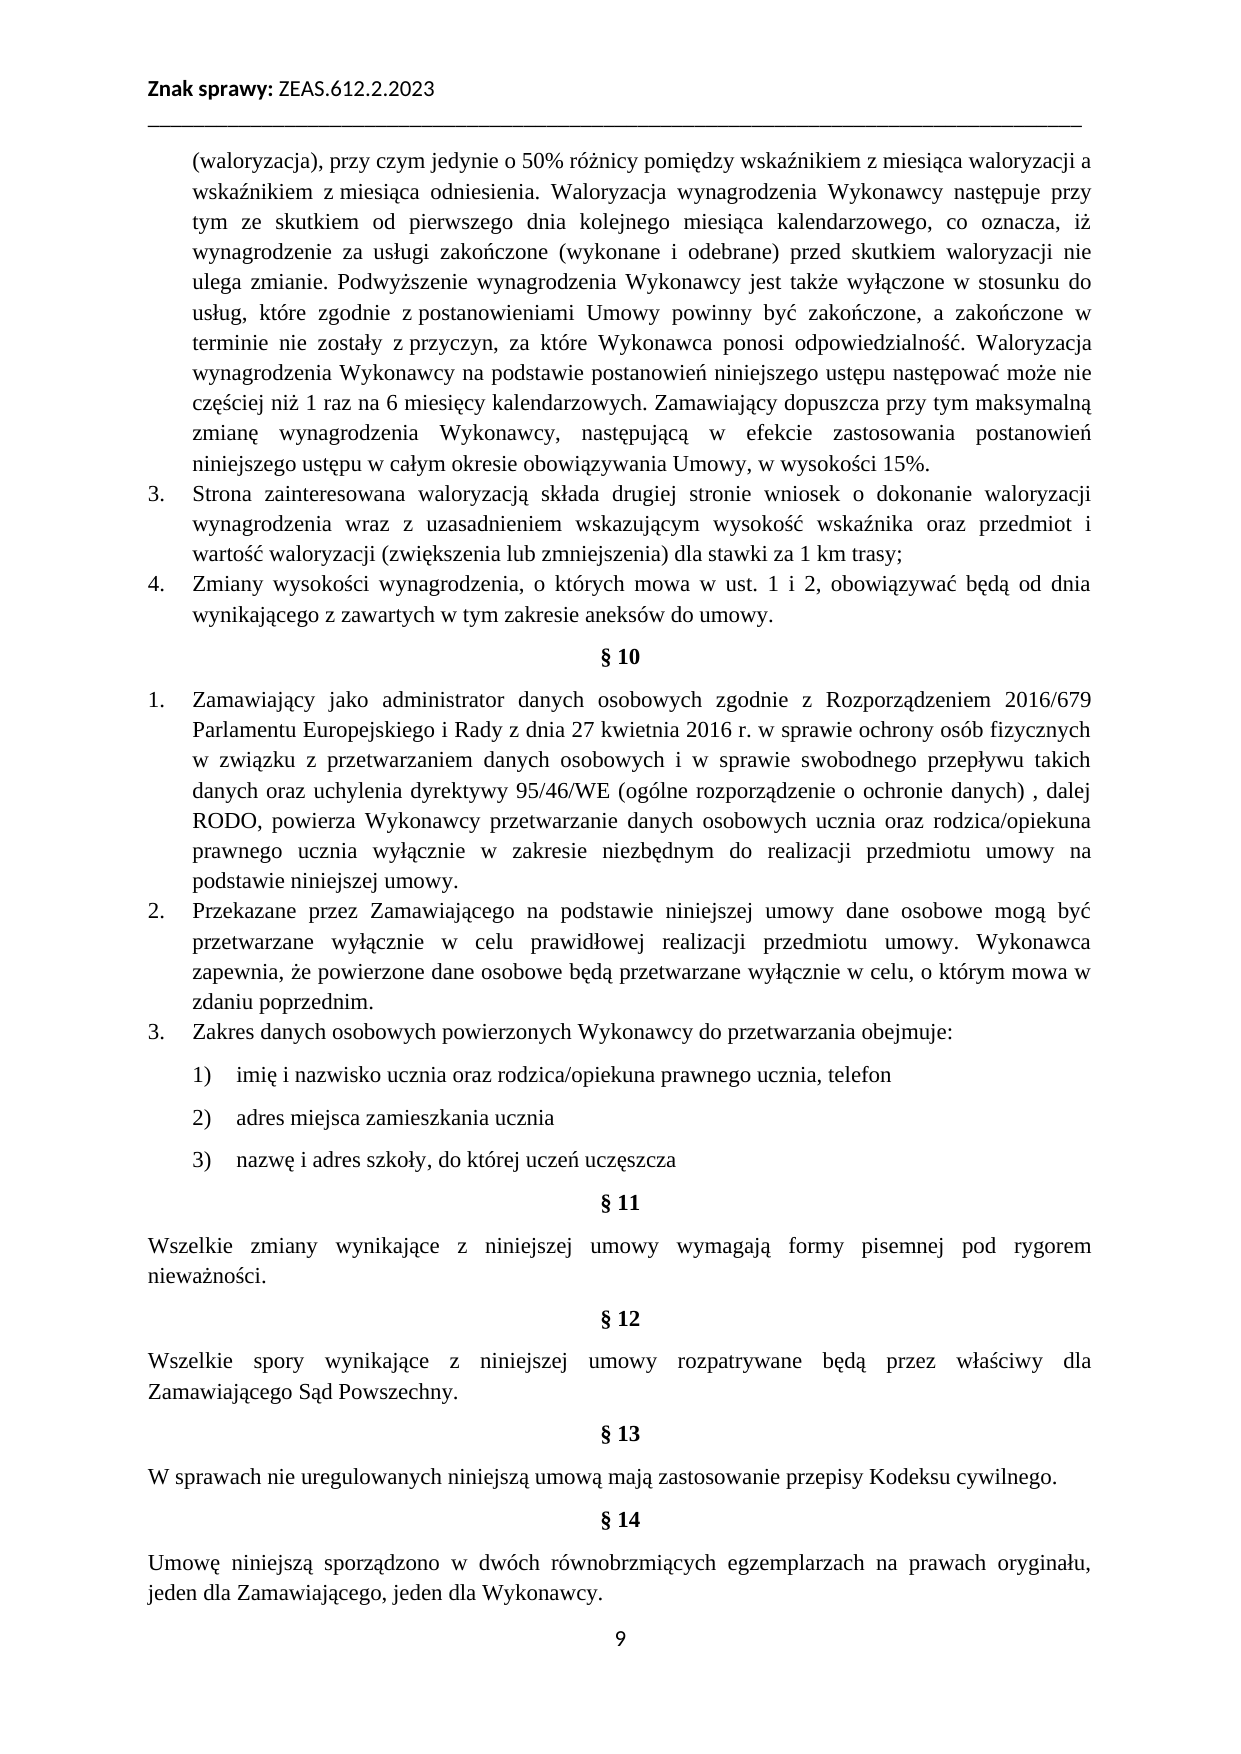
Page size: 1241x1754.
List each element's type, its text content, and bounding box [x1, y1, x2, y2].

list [148, 148, 1093, 476]
list nazwę i adres szkoły, do której uczeń uczęszcza [192, 1147, 1093, 1173]
list Zakres danych osobowych powierzonych Wykonawcy do przetwarzania obejmuje: [148, 1018, 1093, 1045]
list Zmiany wysokości wynagrodzenia, o których mowa w ust. 1 i 2, obowiązywać będą od dnia wynikającego z zawartych w tym zakresie aneksów do umowy. [148, 571, 1093, 627]
list adres miejsca zamieszkania ucznia [192, 1104, 1093, 1130]
text W sprawach nie uregulowanych niniejszą umową mają zastosowanie przepisy Kodeksu cywilnego. [148, 1463, 1093, 1489]
list Strona zainteresowana waloryzacją składa drugiej stronie wniosek o dokonanie waloryzacji wynagrodzenia wraz z uzasadnieniem wskazującym wysokość wskaźnika oraz przedmiot i wartość waloryzacji (zwiększenia lub zmniejszenia) dla stawki za 1 km trasy; [148, 480, 1093, 567]
list Zamawiający jako administrator danych osobowych zgodnie z Rozporządzeniem 2016/679 Parlamentu Europejskiego i Rady z dnia 27 kwietnia 2016 r. w sprawie ochrony osób fizycznych w związku z przetwarzaniem danych osobowych i w sprawie swobodnego przepływu takich danych oraz uchylenia dyrektywy 95/46/WE (ogólne rozporządzenie o ochronie danych) , dalej RODO, powierza Wykonawcy przetwarzanie danych osobowych ucznia oraz rodzica/opiekuna prawnego ucznia wyłącznie w zakresie niezbędnym do realizacji przedmiotu umowy na podstawie niniejszej umowy. [148, 686, 1093, 894]
list Przekazane przez Zamawiającego na podstawie niniejszej umowy dane osobowe mogą być przetwarzane wyłącznie w celu prawidłowej realizacji przedmiotu umowy. Wykonawca zapewnia, że powierzone dane osobowe będą przetwarzane wyłącznie w celu, o którym mowa w zdaniu poprzednim. [148, 898, 1093, 1014]
text § 12 [148, 1305, 1093, 1331]
text § 13 [148, 1421, 1093, 1447]
text Wszelkie zmiany wynikające z niniejszej umowy wymagają formy pisemnej pod rygorem nieważności. [148, 1232, 1093, 1288]
text § 10 [148, 643, 1093, 670]
text Wszelkie spory wynikające z niniejszej umowy rozpatrywane będą przez właściwy dla Zamawiającego Sąd Powszechny. [148, 1348, 1093, 1404]
text § 11 [148, 1189, 1093, 1216]
list imię i nazwisko ucznia oraz rodzica/opiekuna prawnego ucznia, telefon [192, 1061, 1093, 1087]
text § 14 [148, 1506, 1093, 1532]
text Umowę niniejszą sporządzono w dwóch równobrzmiących egzemplarzach na prawach oryginału, jeden dla Zamawiającego, jeden dla Wykonawcy. [148, 1549, 1093, 1605]
